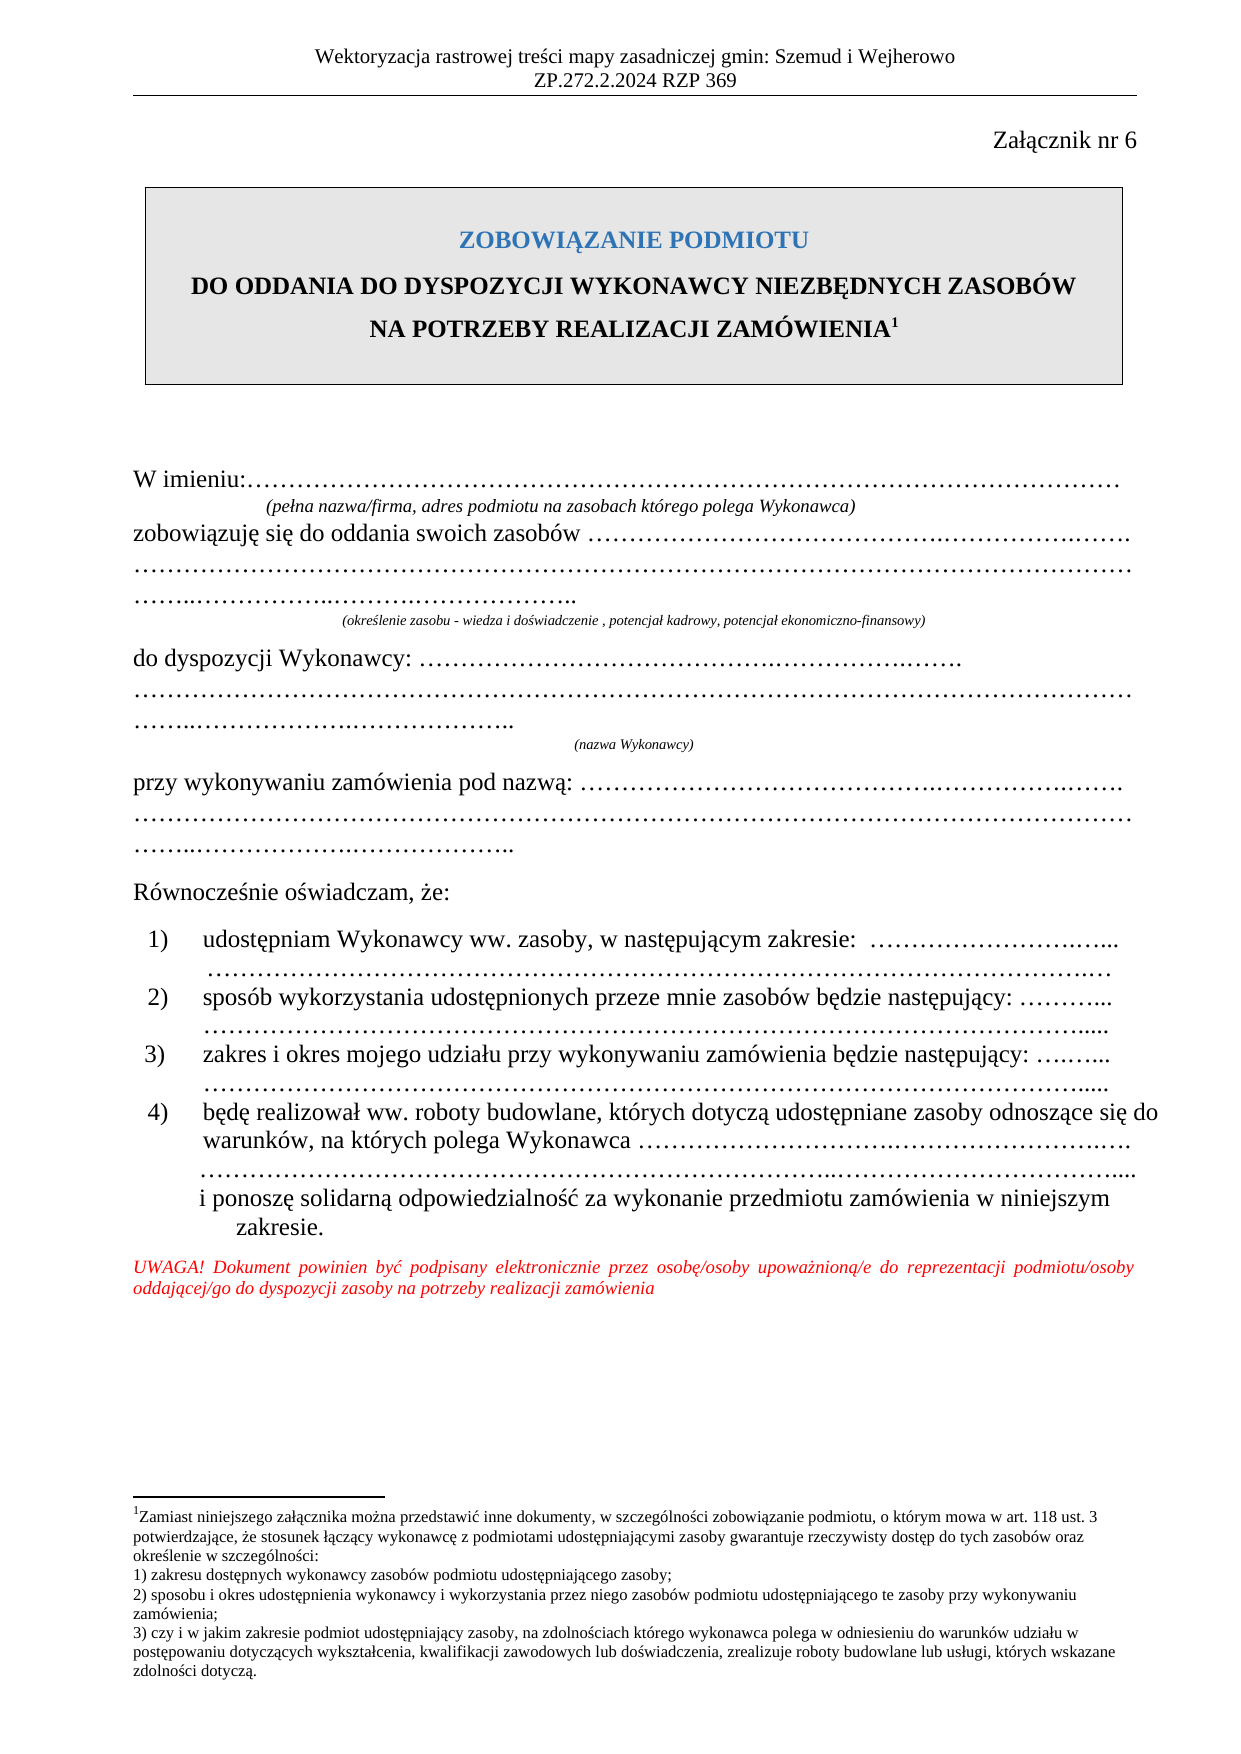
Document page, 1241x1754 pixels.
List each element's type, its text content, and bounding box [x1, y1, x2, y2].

text Równocześnie oświadczam, że: [133, 877, 1137, 905]
text (nazwa Wykonawcy) [133, 736, 1137, 764]
table_cell sposób wykorzystania udostępnionych przeze mnie zasobów będzie następujący: ………... ……………………………………………………………………………………………..... [191, 982, 1196, 1039]
table_header udostępniam Wykonawcy ww. zasoby, w następującym zakresie: …………………….…... …………………………………………………………………………………………….… [191, 924, 1196, 982]
table_cell [133, 982, 191, 1039]
table_cell [133, 1039, 191, 1097]
table_cell [133, 1097, 191, 1241]
text przy wykonywaniu zamówienia pod nazwą: …………………………………….…………….…….………………………………………………………………………………………………………………..……………….……………….. [133, 767, 1137, 858]
table_header [133, 924, 191, 982]
text UWAGA! Dokument powinien być podpisany elektronicznie przez osobę/osoby upoważnioną/e do reprezentacji podmiotu/osoby oddającej/go do dyspozycji zasoby na potrzeby realizacji zamówienia [133, 1256, 1137, 1299]
table_cell zakres i okres mojego udziału przy wykonywaniu zamówienia będzie następujący: ….…... ……………………………………………………………………………………………..... [191, 1039, 1196, 1097]
text (określenie zasobu - wiedza i doświadczenie , potencjał kadrowy, potencjał ekonomiczno-finansowy) [133, 612, 1137, 640]
text Załącznik nr 6 [133, 125, 1137, 154]
table_header ZOBOWIĄZANIE PODMIOTU DO ODDANIA DO DYSPOZYCJI WYKONAWCY NIEZBĘDNYCH ZASOBÓW NA POTRZEBY REALIZACJI ZAMÓWIENIA [146, 188, 1122, 384]
table_cell będę realizował ww. roboty budowlane, których dotyczą udostępniane zasoby odnoszące się do warunków, na których polega Wykonawca ………………………….…………………….…. …………………………………………………………………..…………………………….... i ponoszę solidarną odpowiedzialność za wykonanie przedmiotu zamówienia w niniejszym zakresie. [191, 1097, 1196, 1241]
text do dyspozycji Wykonawcy: …………………………………….…………….…….………………………………………………………………………………………………………………..……………….……………….. [133, 643, 1137, 733]
text W imieniu:…………………………………………………………………………………………… [133, 464, 1137, 493]
text (pełna nazwa/firma, adres podmiotu na zasobach którego polega Wykonawca) [133, 495, 1137, 517]
text zobowiązuję się do oddania swoich zasobów …………………………………….…………….…….………………………………………………………………………………………………………………..……………..……….……………….. [133, 518, 1137, 609]
